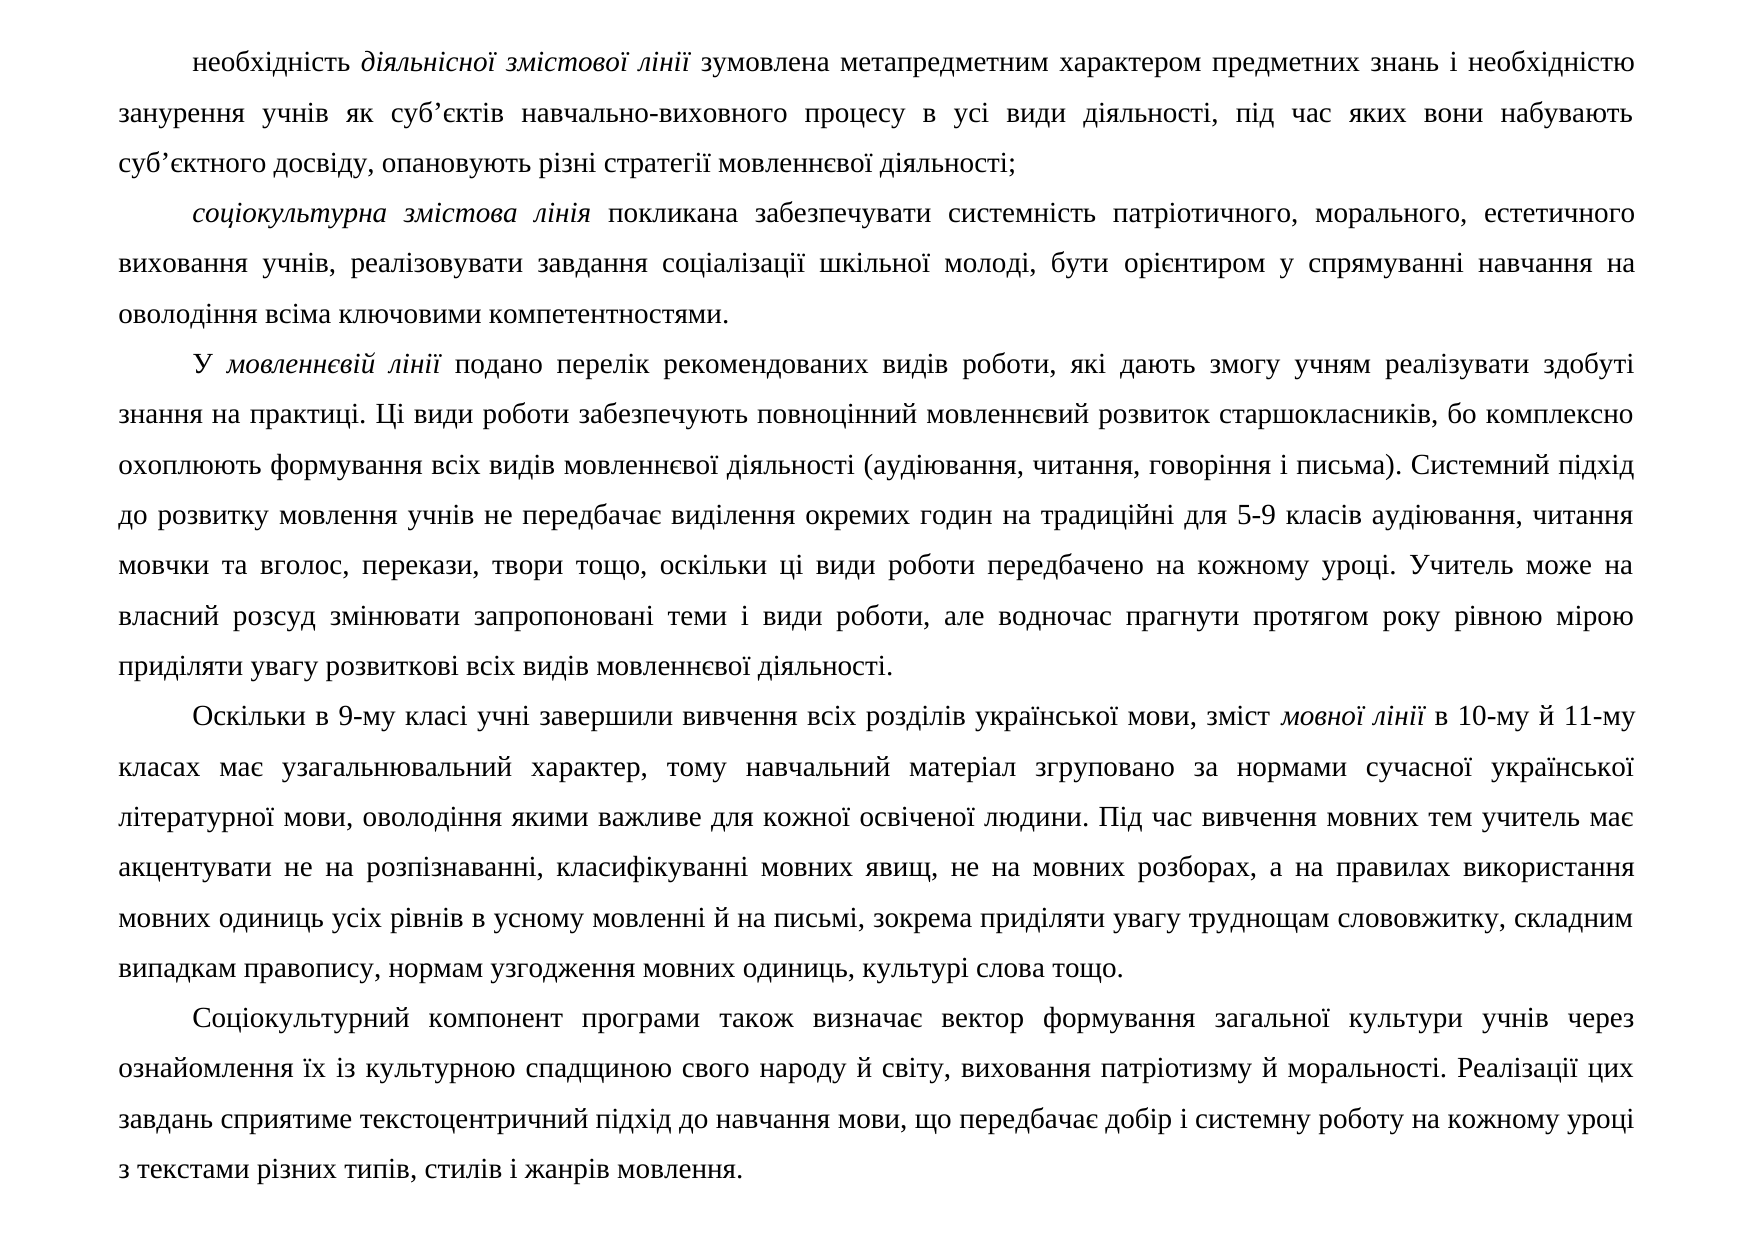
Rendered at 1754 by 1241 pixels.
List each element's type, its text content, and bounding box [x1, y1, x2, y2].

text необхідність діяльнісної змістової лінії зумовлена метапредметним характером предметних знань і необхідністю занурення учнів як суб’єктів навчально-виховного процесу в усі види діяльності, під час яких вони набувають суб’єктного досвіду, опановують різні стратегії мовленнєвої діяльності; [118, 44, 1636, 178]
text У мовленнєвій лінії подано перелік рекомендованих видів роботи, які дають змогу учням реалізувати здобуті знання на практиці. Ці види роботи забезпечують повноцінний мовленнєвий розвиток старшокласників, бо комплексно охоплюють формування всіх видів мовленнєвої діяльності (аудіювання, читання, говоріння і письма). Системний підхід до розвитку мовлення учнів не передбачає виділення окремих годин на традиційні для 5-9 класів аудіювання, читання мовчки та вголос, перекази, твори тощо, оскільки ці види роботи передбачено на кожному уроці. Учитель може на власний розсуд змінювати запропоновані теми і види роботи, але водночас прагнути протягом року рівною мірою приділяти увагу розвиткові всіх видів мовленнєвої діяльності. [118, 346, 1636, 682]
text соціокультурна змістова лінія покликана забезпечувати системність патріотичного, морального, естетичного виховання учнів, реалізовувати завдання соціалізації шкільної молоді, бути орієнтиром у спрямуванні навчання на оволодіння всіма ключовими компетентностями. [118, 195, 1636, 329]
text Соціокультурний компонент програми також визначає вектор формування загальної культури учнів через ознайомлення їх із культурною спадщиною свого народу й світу, виховання патріотизму й моральності. Реалізації цих завдань сприятиме текстоцентричний підхід до навчання мови, що передбачає добір і системну роботу на кожному уроці з текстами різних типів, стилів і жанрів мовлення. [118, 1000, 1636, 1185]
text Оскільки в 9-му класі учні завершили вивчення всіх розділів української мови, зміст мовної лінії в 10-му й 11-му класах має узагальнювальний характер, тому навчальний матеріал згруповано за нормами сучасної української літературної мови, оволодіння якими важливе для кожної освіченої людини. Під час вивчення мовних тем учитель має акцентувати не на розпізнаванні, класифікуванні мовних явищ, не на мовних розборах, а на правилах використання мовних одиниць усіх рівнів в усному мовленні й на письмі, зокрема приділяти увагу труднощам слововжитку, складним випадкам правопису, нормам узгодження мовних одиниць, культурі слова тощо. [118, 698, 1636, 983]
